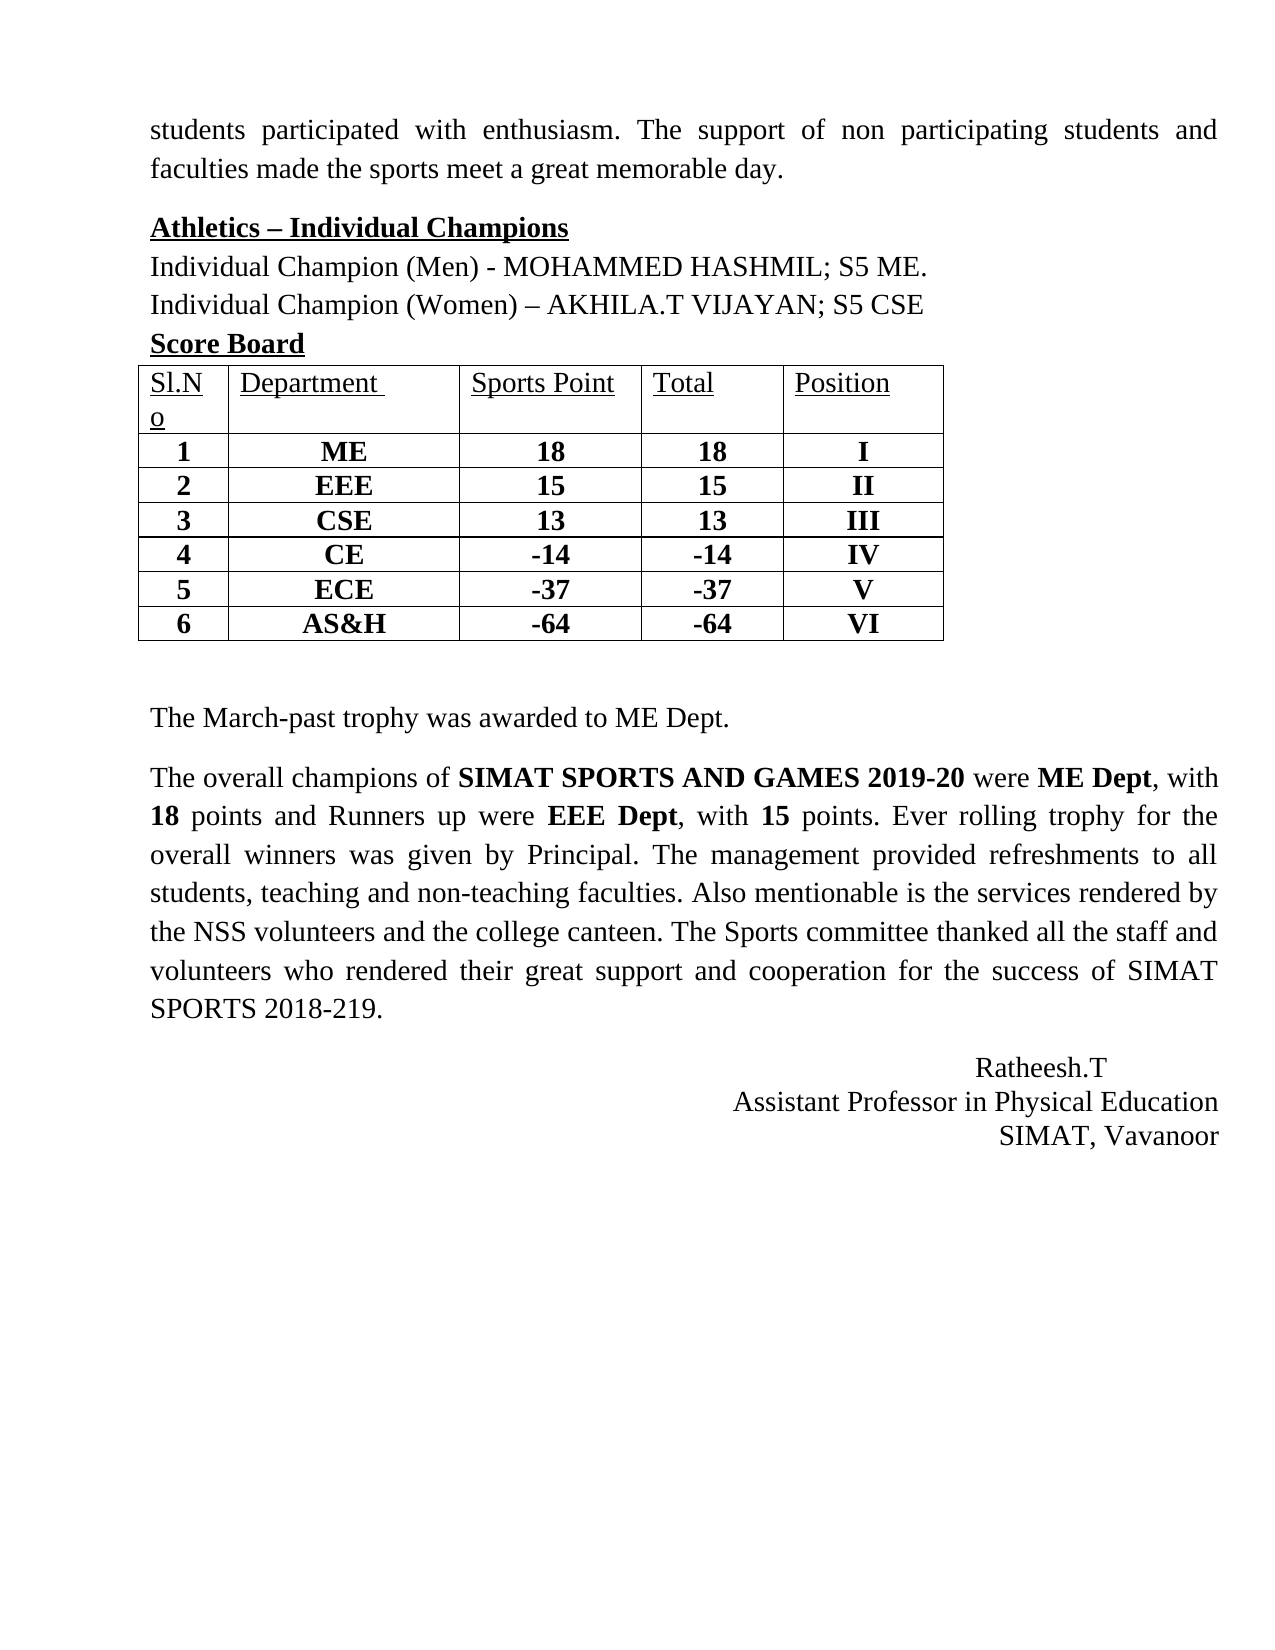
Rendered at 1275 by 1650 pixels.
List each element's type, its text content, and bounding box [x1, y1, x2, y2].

text Individual Champion (Women) – AKHILA.T VIJAYAN; S5 CSE [150, 287, 1219, 321]
table_cell EEE [229, 468, 459, 502]
table_header Sports Point [460, 366, 641, 433]
table_cell 4 [139, 538, 228, 571]
table_cell CE [229, 538, 459, 571]
table_cell 15 [642, 468, 783, 502]
table_cell 18 [460, 434, 641, 467]
table_cell 2 [139, 468, 228, 502]
text Score Board [150, 326, 1219, 359]
table_cell I [784, 434, 943, 467]
text SIMAT, Vavanoor [150, 1118, 1219, 1151]
table_header Position [784, 366, 943, 433]
table_cell -37 [642, 572, 783, 606]
table_cell CSE [229, 503, 459, 536]
table_cell VI [784, 607, 943, 640]
table_cell ME [229, 434, 459, 467]
text Assistant Professor in Physical Education [150, 1084, 1219, 1118]
table_cell -37 [460, 572, 641, 606]
table_cell -64 [460, 607, 641, 640]
table_cell V [784, 572, 943, 606]
table_header Total [642, 366, 783, 433]
text Athletics – Individual Champions [150, 210, 1219, 244]
text The March-past trophy was awarded to ME Dept. [150, 701, 1219, 734]
table_cell 13 [642, 503, 783, 536]
table_header Sl.No [139, 366, 228, 433]
table_cell AS&H [229, 607, 459, 640]
table_cell IV [784, 538, 943, 571]
text The overall champions of SIMAT SPORTS AND GAMES 2019-20 were ME Dept, with 18 points and Runners up were EEE Dept, with 15 points. Ever rolling trophy for the overall winners was given by Principal. The management provided refreshments to all students, teaching and non-teaching faculties. Also mentionable is the services rendered by the NSS volunteers and the college canteen. The Sports committee thanked all the staff and volunteers who rendered their great support and cooperation for the success of SIMAT SPORTS 2018-219. [150, 760, 1219, 1025]
text Ratheesh.T [150, 1051, 1219, 1084]
table_cell -14 [460, 538, 641, 571]
table_cell 15 [460, 468, 641, 502]
table_header Department [229, 366, 459, 433]
text Individual Champion (Men) - MOHAMMED HASHMIL; S5 ME. [150, 249, 1219, 282]
table_cell III [784, 503, 943, 536]
table_cell 18 [642, 434, 783, 467]
table_cell ECE [229, 572, 459, 606]
table_cell 3 [139, 503, 228, 536]
table_cell -14 [642, 538, 783, 571]
table_cell 5 [139, 572, 228, 606]
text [150, 112, 1219, 184]
table_cell II [784, 468, 943, 502]
table_cell -64 [642, 607, 783, 640]
table_cell 1 [139, 434, 228, 467]
table_cell 13 [460, 503, 641, 536]
table_cell 6 [139, 607, 228, 640]
